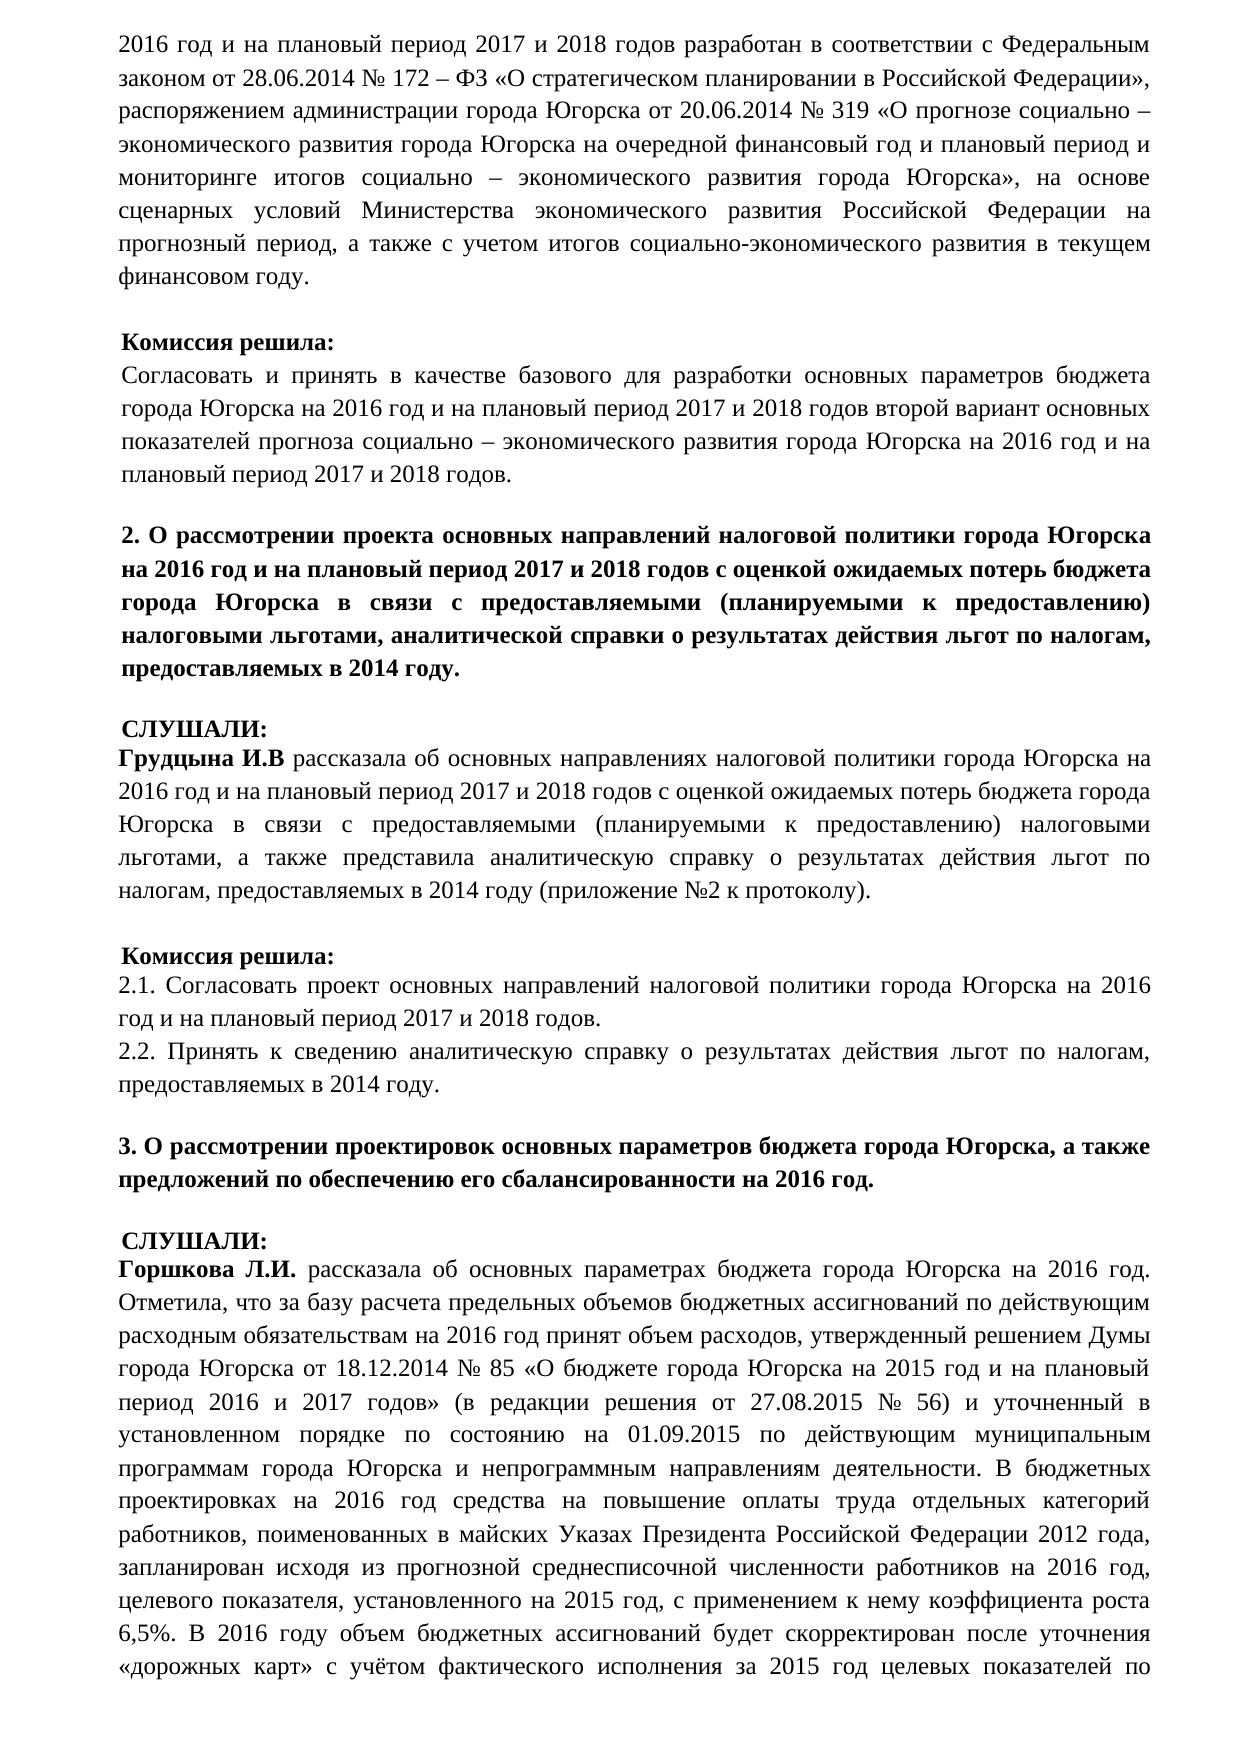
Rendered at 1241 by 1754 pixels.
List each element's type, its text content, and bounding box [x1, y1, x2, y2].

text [118, 1254, 1152, 1679]
text Комиссия решила: [121, 941, 1152, 970]
text 2. О рассмотрении проекта основных направлений налоговой политики города Югорска на 2016 год и на плановый период 2017 и 2018 годов с оценкой ожидаемых потерь бюджета города Югорска в связи с предоставляемыми (планируемыми к предоставлению) налоговыми льготами, аналитической справки о результатах действия льгот по налогам, предоставляемых в 2014 году. [121, 521, 1152, 681]
text СЛУШАЛИ: [121, 714, 1152, 743]
text Комиссия решила: [121, 327, 1152, 356]
list 2.2. Принять к сведению аналитическую справку о результатах действия льгот по налогам, предоставляемых в 2014 году. [118, 1036, 1152, 1098]
text 2.1. Согласовать проект основных направлений налоговой политики города Югорска на 2016 год и на плановый период 2017 и 2018 годов. [118, 970, 1152, 1032]
text 3. О рассмотрении проектировок основных параметров бюджета города Югорска, а также предложений по обеспечению его сбалансированности на 2016 год. [118, 1131, 1152, 1193]
text Грудцына И.В рассказала об основных направлениях налоговой политики города Югорска на 2016 год и на плановый период 2017 и 2018 годов с оценкой ожидаемых потерь бюджета города Югорска в связи с предоставляемыми (планируемыми к предоставлению) налоговыми льготами, а также представила аналитическую справку о результатах действия льгот по налогам, предоставляемых в 2014 году (приложение №2 к протоколу). [118, 743, 1152, 904]
text СЛУШАЛИ: [121, 1226, 1152, 1254]
text Согласовать и принять в качестве базового для разработки основных параметров бюджета города Югорска на 2016 год и на плановый период 2017 и 2018 годов второй вариант основных показателей прогноза социально – экономического развития города Югорска на 2016 год и на плановый период 2017 и 2018 годов. [121, 360, 1152, 488]
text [118, 29, 1152, 289]
